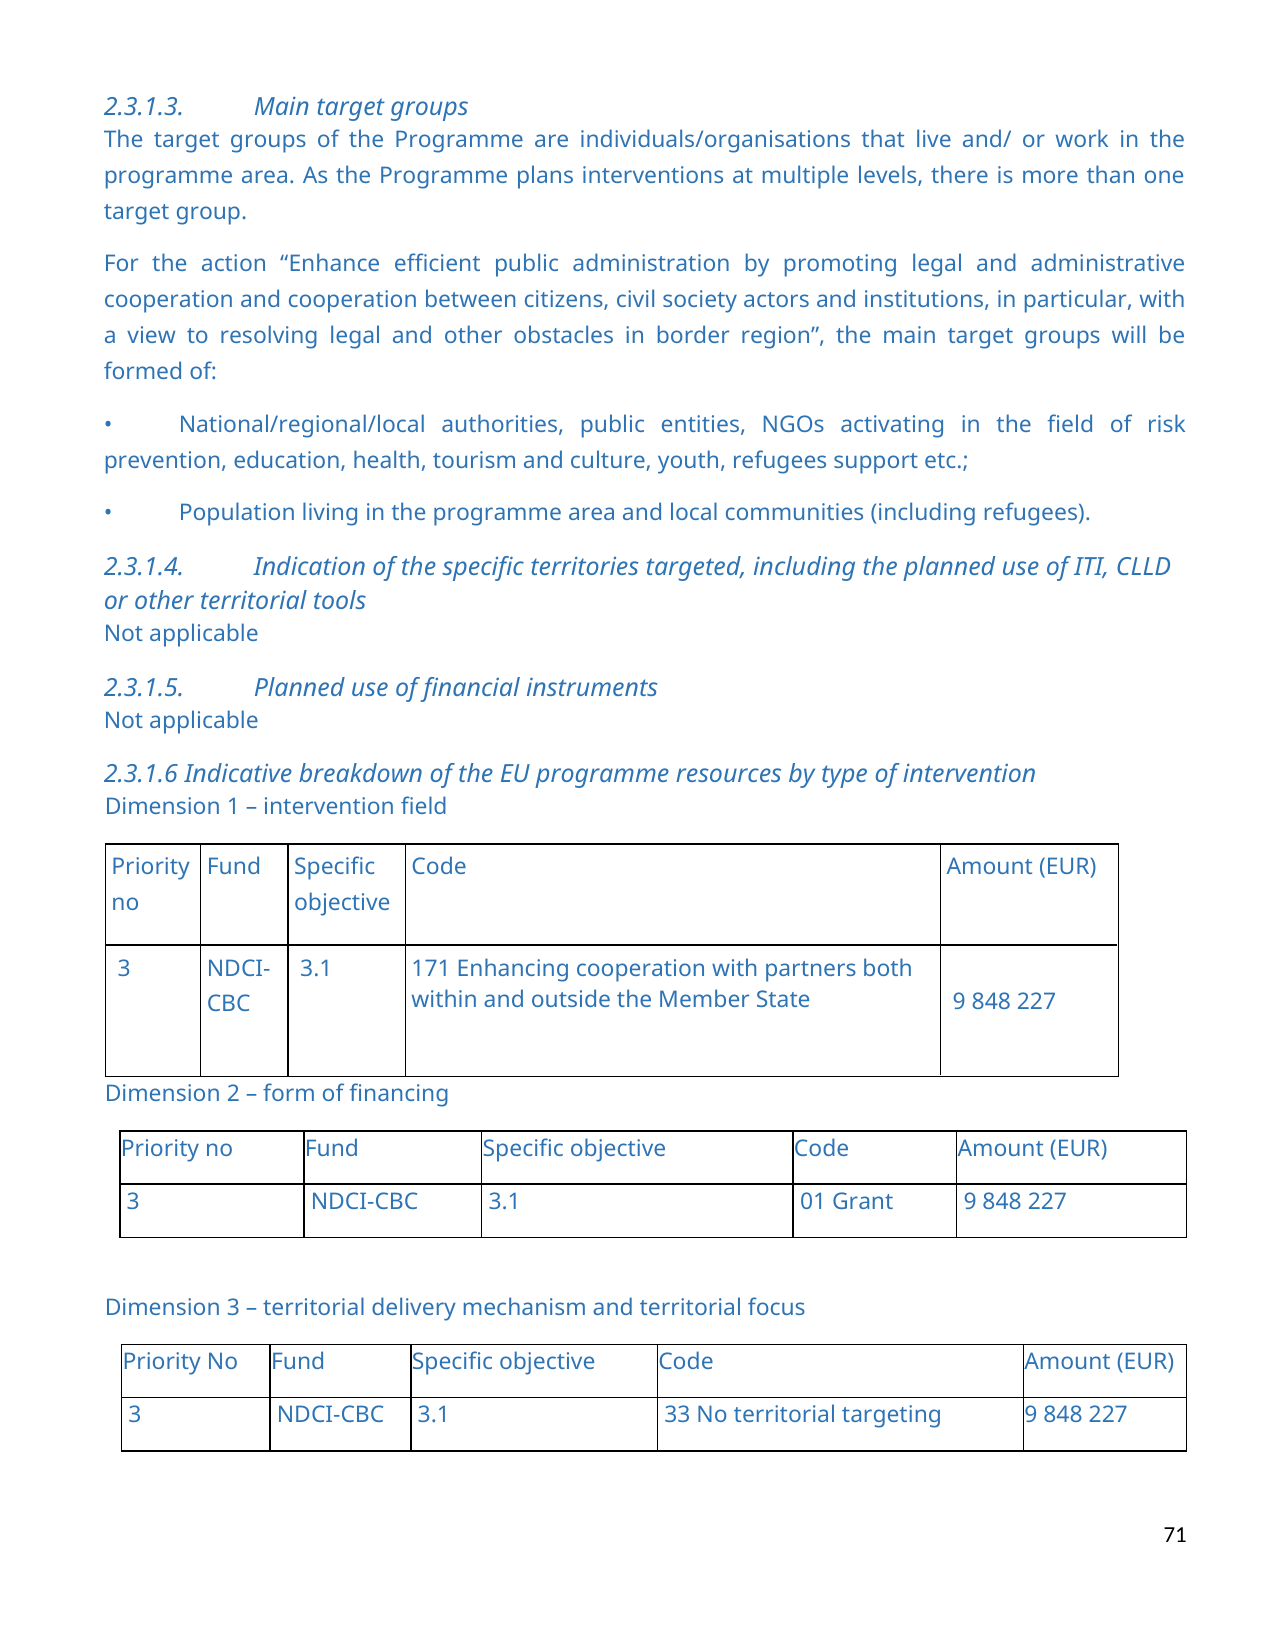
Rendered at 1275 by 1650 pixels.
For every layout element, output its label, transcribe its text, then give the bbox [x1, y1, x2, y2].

text For the action “Enhance efficient public administration by promoting legal and administrative cooperation and cooperation between citizens, civil society actors and institutions, in particular, with a view to resolving legal and other obstacles in border region”, the main target groups will be formed of: [103, 247, 1186, 386]
subtitle 2.3.1.6 Indicative breakdown of the EU programme resources by type of intervention [103, 756, 1186, 790]
text Not applicable [103, 617, 1186, 648]
text The target groups of the Programme are individuals/organisations that live and/ or work in the programme area. As the Programme plans interventions at multiple levels, there is more than one target group. [103, 123, 1186, 226]
text Not applicable [103, 703, 1186, 735]
table_header Dimension 1 – intervention field Dimension 2 – form of financing Dimension 3 – territorial delivery mechanism and territorial focus [105, 790, 1186, 1452]
subtitle 2.3.1.3. Main target groups [103, 89, 1186, 123]
subtitle 2.3.1.5. Planned use of financial instruments [103, 669, 1186, 703]
text • Population living in the programme area and local communities (including refugees). [103, 496, 1186, 527]
text • National/regional/local authorities, public entities, NGOs activating in the field of risk prevention, education, health, tourism and culture, youth, refugees support etc.; [103, 408, 1186, 475]
subtitle 2.3.1.4. Indication of the specific territories targeted, including the planned use of ITI, CLLD or other territorial tools [103, 549, 1186, 617]
